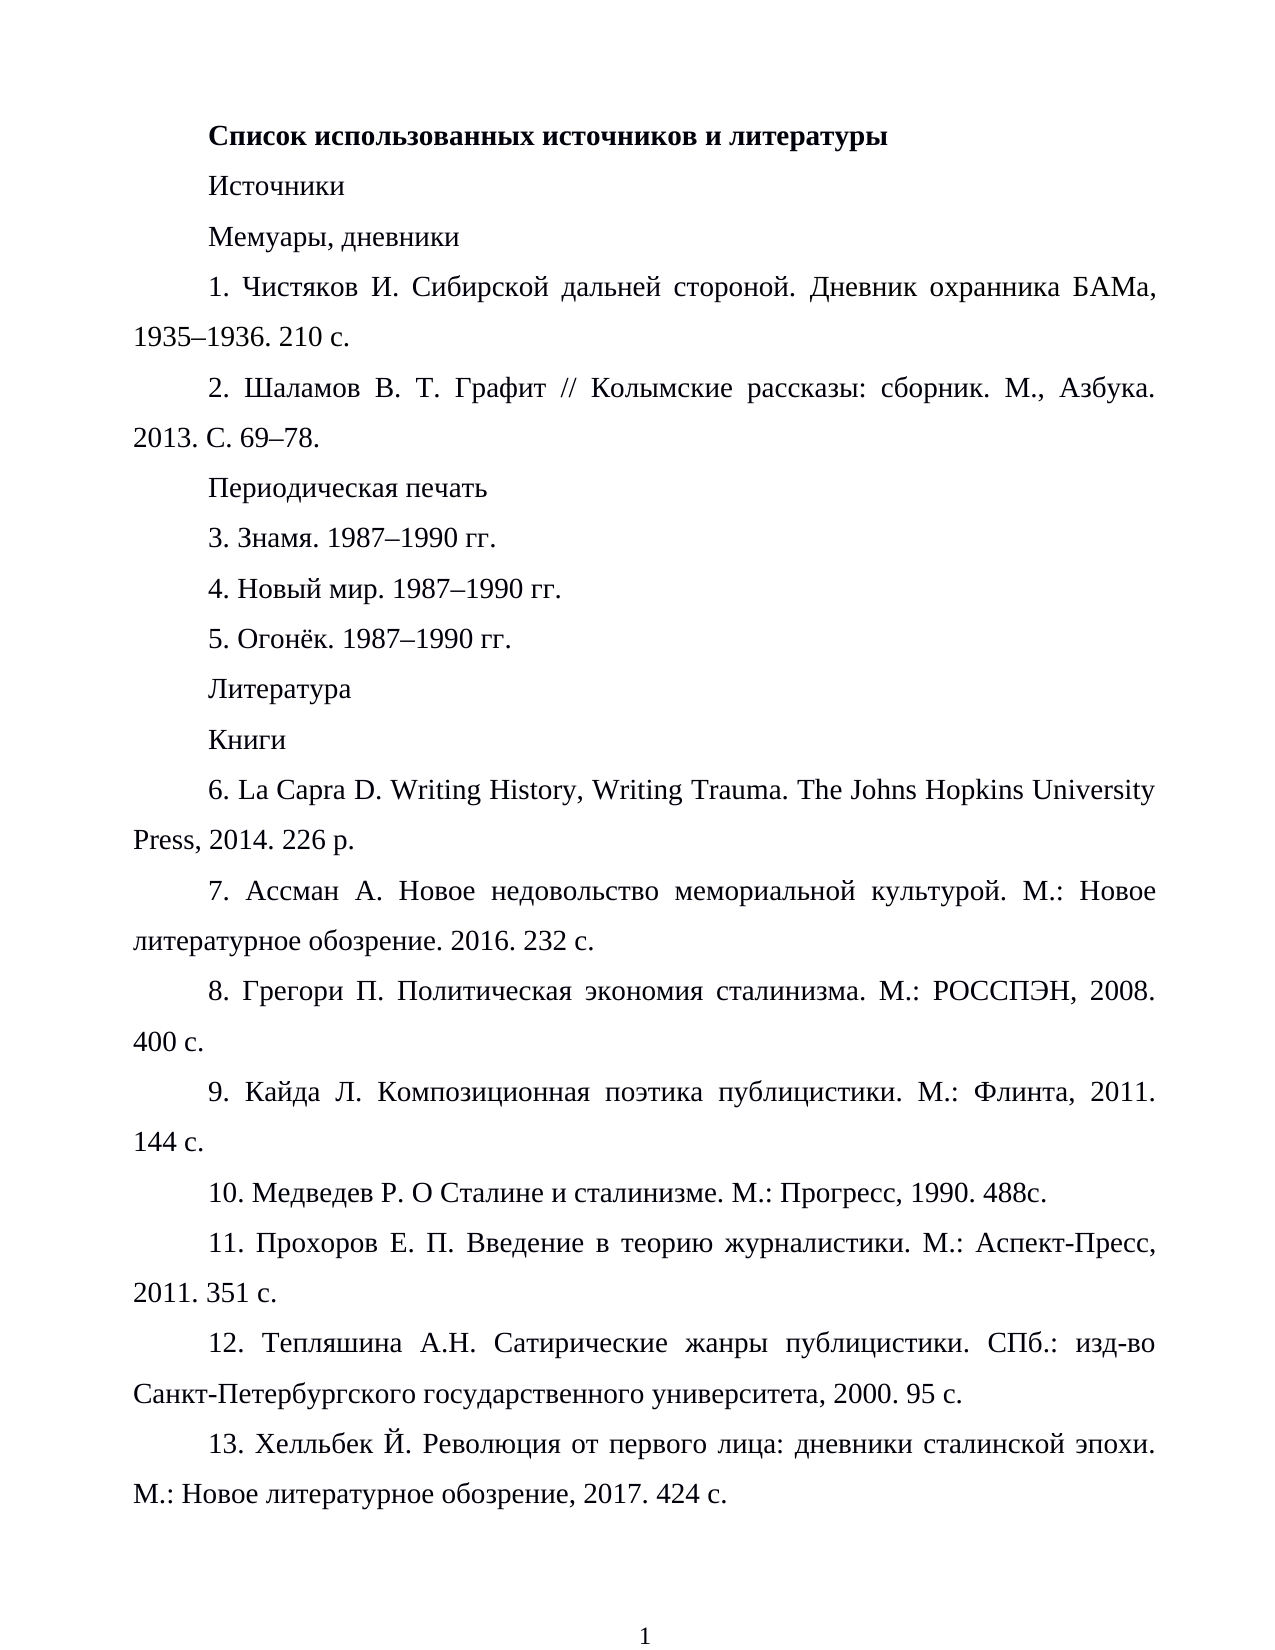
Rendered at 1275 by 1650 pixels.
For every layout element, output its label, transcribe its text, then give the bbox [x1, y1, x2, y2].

text 8. Грегори П. Политическая экономия сталинизма. М.: РОССПЭН, 2008. 400 с. [133, 973, 1157, 1057]
text 13. Хелльбек Й. Революция от первого лица: дневники сталинской эпохи. М.: Новое литературное обозрение, 2017. 424 с. [133, 1426, 1157, 1510]
text 10. Медведев Р. О Сталине и сталинизме. М.: Прогресс, 1990. 488с. [133, 1175, 1157, 1208]
subtitle Список использованных источников и литературы [133, 118, 1157, 152]
text 6. La Capra D. Writing History, Writing Trauma. The Johns Hopkins University Press, 2014. 226 p. [133, 772, 1157, 856]
text Источники [133, 168, 1157, 202]
text 3. Знамя. 1987–1990 гг. [133, 521, 1157, 554]
text Литература [133, 672, 1157, 705]
text 2. Шаламов В. Т. Графит // Колымские рассказы: сборник. М., Азбука. 2013. С. 69–78. [133, 370, 1157, 453]
text 5. Огонёк. 1987–1990 гг. [133, 621, 1157, 655]
text 1. Чистяков И. Сибирской дальней стороной. Дневник охранника БАМа, 1935–1936. 210 с. [133, 269, 1157, 353]
text 11. Прохоров Е. П. Введение в теорию журналистики. М.: Аспект-Пресс, 2011. 351 с. [133, 1225, 1157, 1309]
text Мемуары, дневники [133, 219, 1157, 252]
text 7. Ассман А. Новое недовольство мемориальной культурой. М.: Новое литературное обозрение. 2016. 232 с. [133, 873, 1157, 957]
text 9. Кайда Л. Композиционная поэтика публицистики. М.: Флинта, 2011. 144 с. [133, 1074, 1157, 1158]
text Книги [133, 722, 1157, 755]
text Периодическая печать [133, 470, 1157, 504]
text 4. Новый мир. 1987–1990 гг. [133, 571, 1157, 604]
text 12. Тепляшина А.Н. Сатирические жанры публицистики. СПб.: изд-во Санкт-Петербургского государственного университета, 2000. 95 с. [133, 1326, 1157, 1409]
